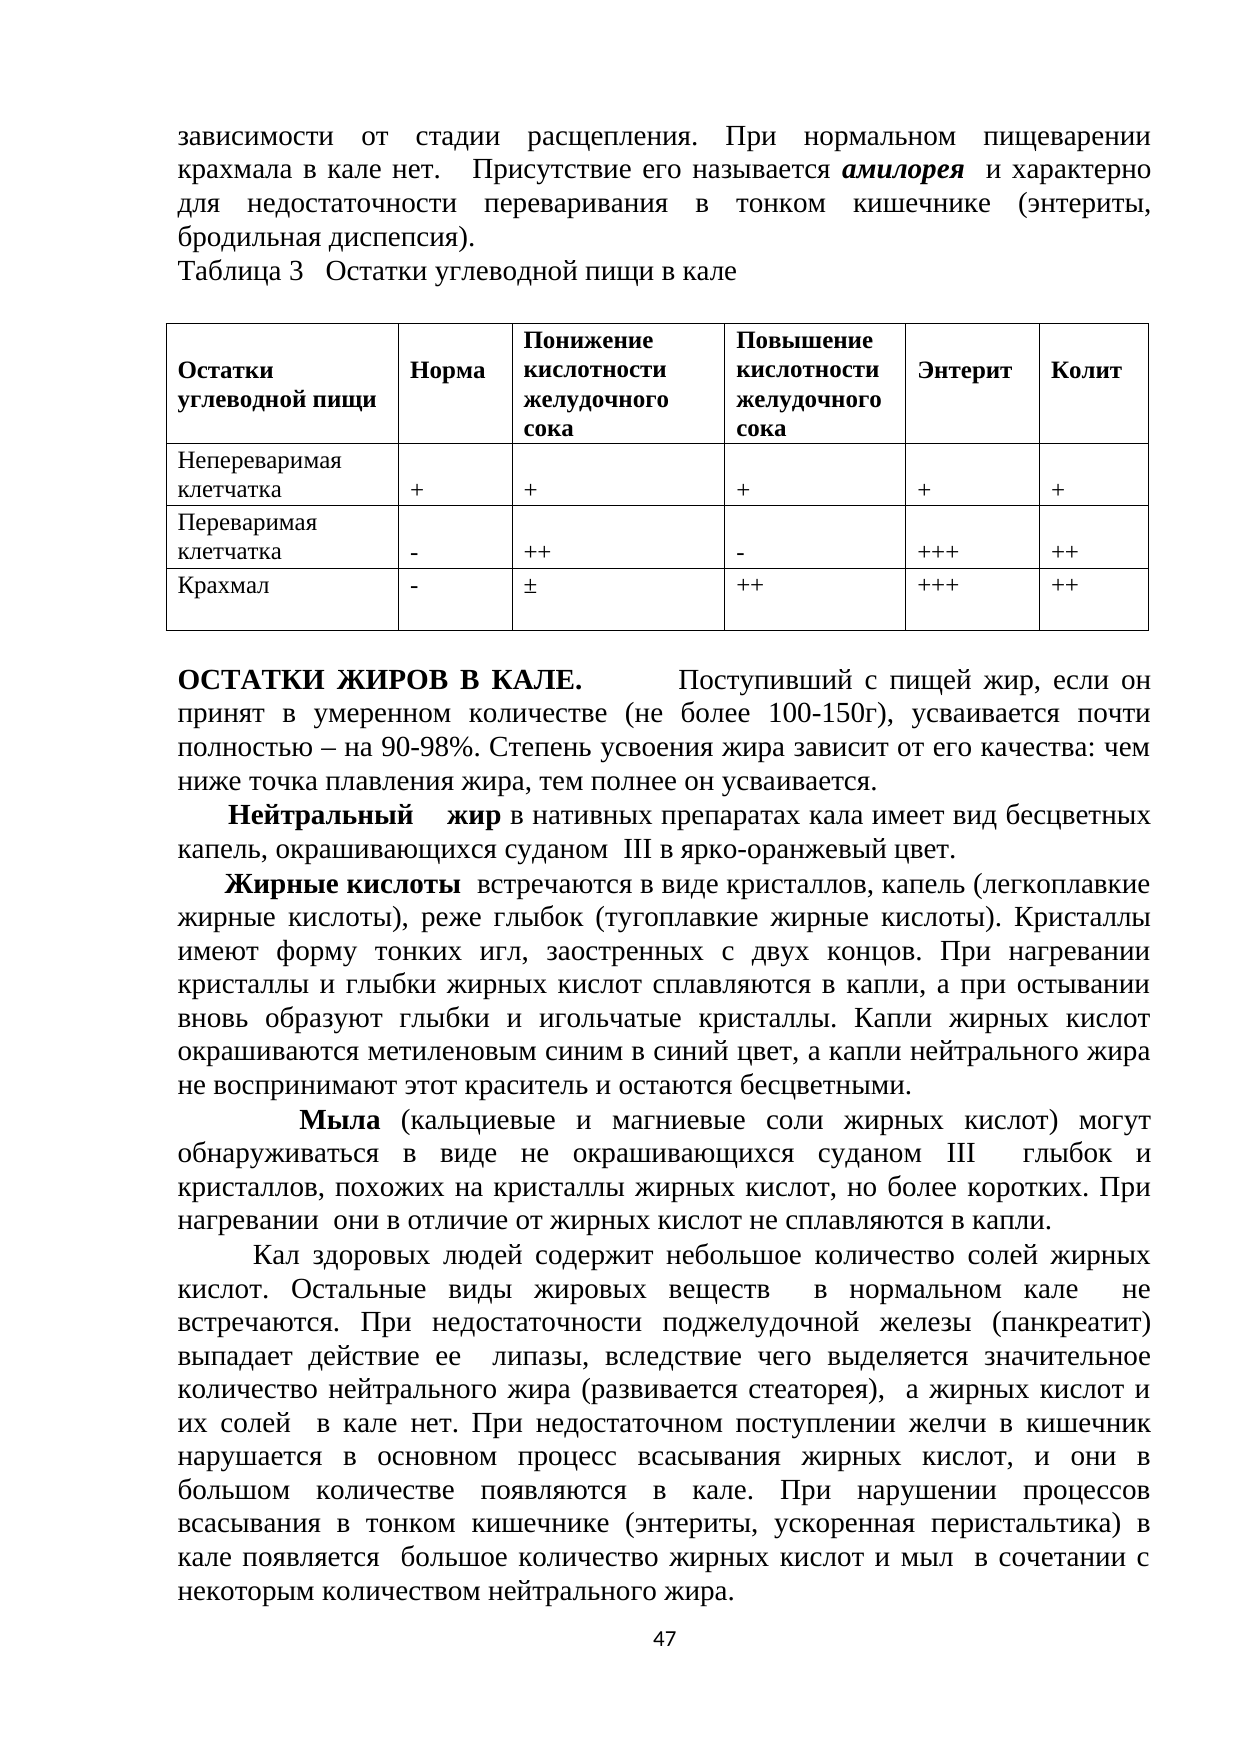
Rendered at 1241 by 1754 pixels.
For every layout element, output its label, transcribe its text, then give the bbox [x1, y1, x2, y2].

table_cell - [399, 569, 512, 630]
table_header Повышение кислотности желудочного сока [725, 324, 905, 443]
table_cell - [399, 506, 512, 567]
table_cell ++ [513, 506, 724, 567]
table_cell +++ [906, 506, 1039, 567]
table_cell Непереваримая клетчатка [167, 444, 398, 505]
table_cell +++ [906, 569, 1039, 630]
table_header Норма [399, 324, 512, 443]
table_header Понижение кислотности желудочного сока [513, 324, 724, 443]
text Кал здоровых людей содержит небольшое количество солей жирных кислот. Остальные виды жировых веществ в нормальном кале не встречаются. При недостаточности поджелудочной железы (панкреатит) выпадает действие ее липазы, вследствие чего выделяется значительное количество нейтрального жира (развивается стеаторея), а жирных кислот и их солей в кале нет. При недостаточном поступлении желчи в кишечник нарушается в основном процесс всасывания жирных кислот, и они в большом количестве появляются в кале. При нарушении процессов всасывания в тонком кишечнике (энтериты, ускоренная перистальтика) в кале появляется большое количество жирных кислот и мыл в сочетании с некоторым количеством нейтрального жира. [177, 1237, 1152, 1606]
table_header Колит [1040, 324, 1148, 443]
table_cell Крахмал [167, 569, 398, 630]
table_cell + [513, 444, 724, 505]
table_header Остатки углеводной пищи [167, 324, 398, 443]
table_header Энтерит [906, 324, 1039, 443]
table_cell Переваримая клетчатка [167, 506, 398, 567]
table_cell + [725, 444, 905, 505]
table_cell + [906, 444, 1039, 505]
table_cell + [1040, 444, 1148, 505]
text Нейтральный жир в нативных препаратах кала имеет вид бесцветных капель, окрашивающихся суданом III в ярко-оранжевый цвет. [177, 797, 1152, 864]
table_cell - [725, 506, 905, 567]
text Мыла (кальциевые и магниевые соли жирных кислот) могут обнаруживаться в виде не окрашивающихся суданом III глыбок и кристаллов, похожих на кристаллы жирных кислот, но более коротких. При нагревании они в отличие от жирных кислот не сплавляются в капли. [177, 1102, 1152, 1236]
table_cell ++ [725, 569, 905, 630]
table_cell ++ [1040, 569, 1148, 630]
table_cell ++ [1040, 506, 1148, 567]
text Таблица 3 Остатки углеводной пищи в кале [177, 253, 1152, 287]
table_cell + [399, 444, 512, 505]
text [177, 118, 1152, 252]
table_cell ± [513, 569, 724, 630]
text ОСТАТКИ ЖИРОВ В КАЛЕ. Поступивший с пищей жир, если он принят в умеренном количестве (не более 100-150г), усваивается почти полностью – на 90-98%. Степень усвоения жира зависит от его качества: чем ниже точка плавления жира, тем полнее он усваивается. [177, 662, 1152, 796]
text Жирные кислоты встречаются в виде кристаллов, капель (легкоплавкие жирные кислоты), реже глыбок (тугоплавкие жирные кислоты). Кристаллы имеют форму тонких игл, заостренных с двух концов. При нагревании кристаллы и глыбки жирных кислот сплавляются в капли, а при остывании вновь образуют глыбки и игольчатые кристаллы. Капли жирных кислот окрашиваются метиленовым синим в синий цвет, а капли нейтрального жира не воспринимают этот краситель и остаются бесцветными. [177, 866, 1152, 1101]
